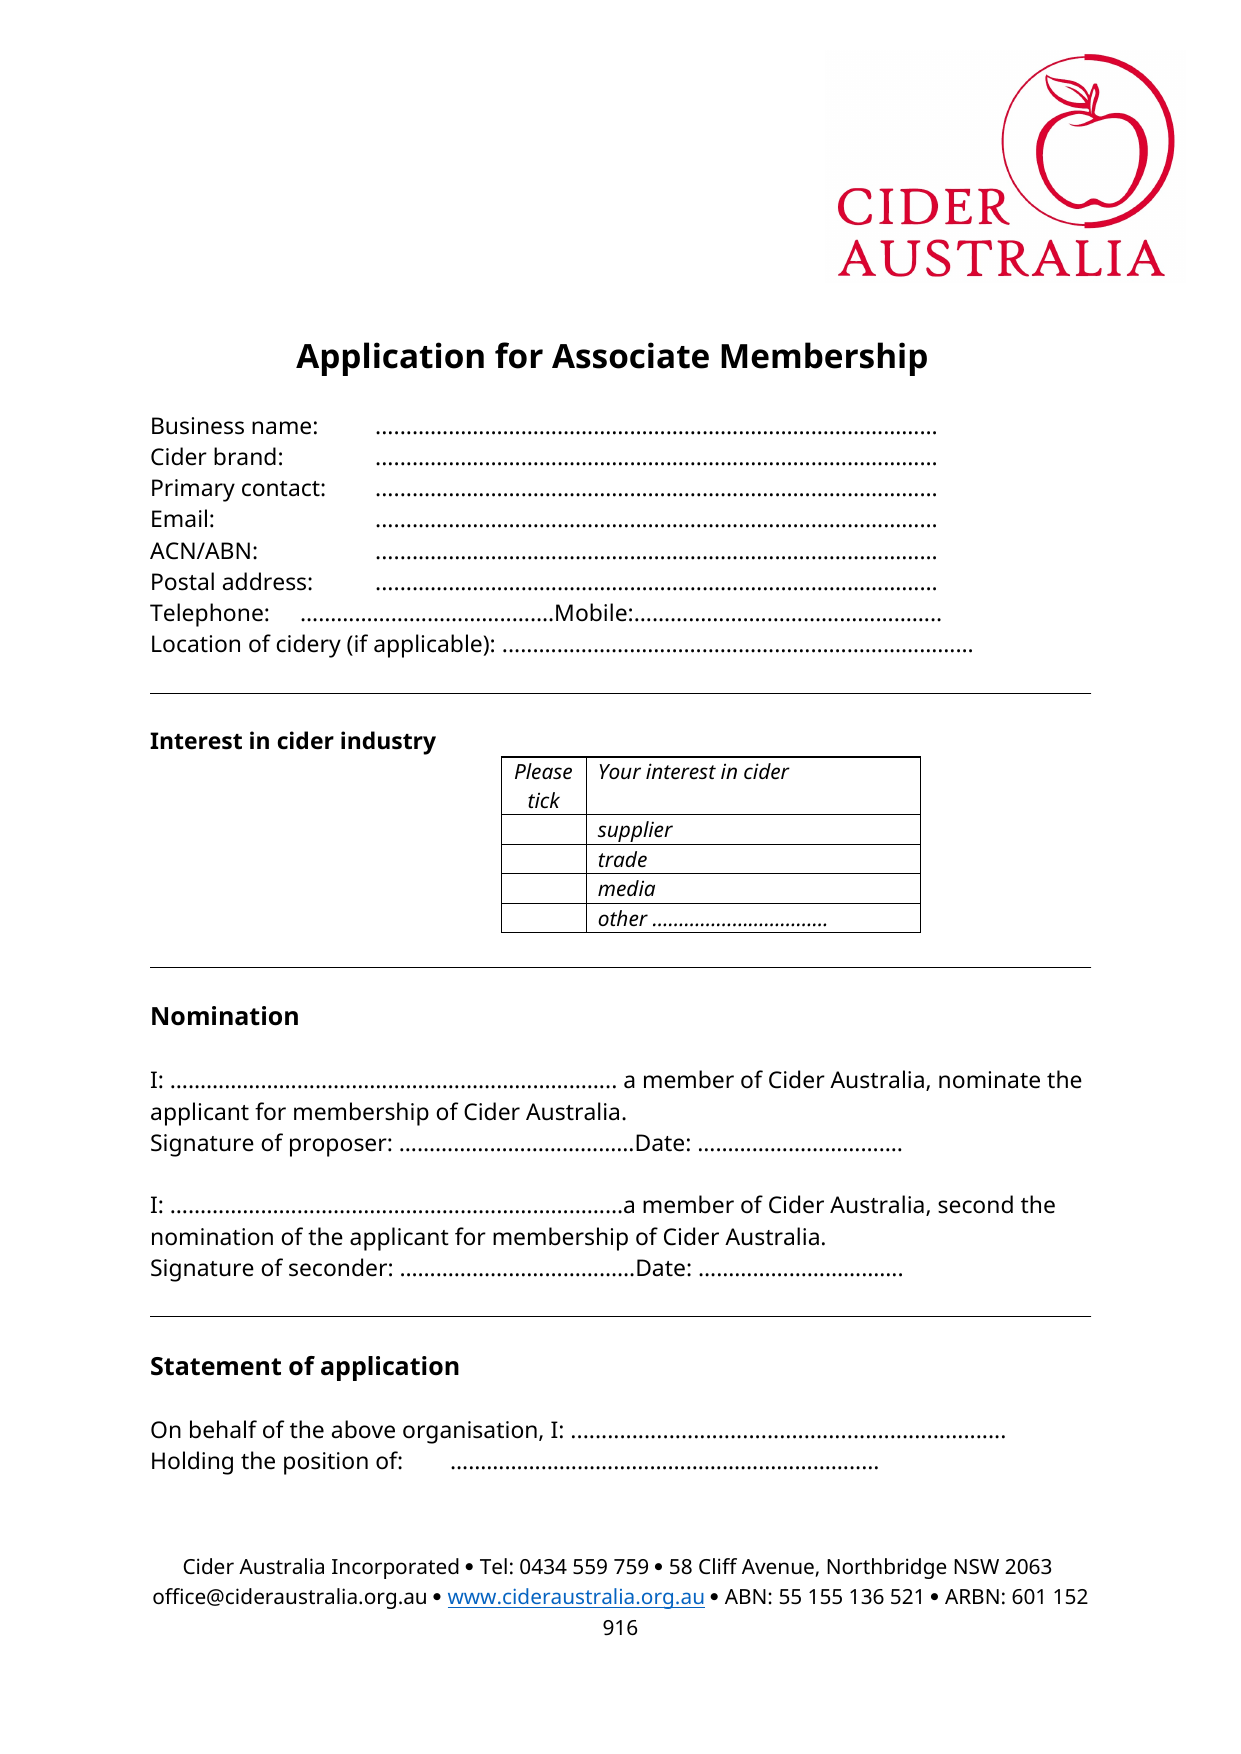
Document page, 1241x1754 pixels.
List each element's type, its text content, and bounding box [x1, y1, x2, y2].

text Signature of seconder: …………………………………Date: ……………………………. [150, 1252, 1091, 1283]
text Primary contact: ......…………………………………………………………………………… [150, 472, 1091, 503]
text Interest in cider industry [150, 725, 1091, 756]
picture [825, 50, 1186, 283]
text Cider brand: ......…………………………………………………………………………… [150, 441, 1091, 472]
text Signature of proposer: …………………………………Date: ……………………………. [150, 1127, 1091, 1158]
text Business name: ......…………………………………………………………………………… [150, 409, 1091, 441]
text On behalf of the above organisation, I: ....................................................................... [150, 1414, 1091, 1445]
text Postal address: ......…………………………………………………………………………… [150, 566, 1091, 597]
table_cell [502, 874, 586, 903]
text Holding the position of: …………………………………………………………..… [150, 1445, 1091, 1508]
text Statement of application [150, 1349, 1091, 1383]
table_cell [502, 815, 586, 844]
text Location of cidery (if applicable): ......……………………………………………………………… [150, 628, 1091, 659]
table_cell [502, 845, 586, 873]
table_header Your interest in cider [587, 758, 920, 814]
table_cell media [587, 874, 920, 903]
table_cell other …………………………… [587, 904, 920, 932]
text I: …………………………………………………………………a member of Cider Australia, second the nomination of the applicant for membership of Cider Australia. [150, 1189, 1091, 1252]
table_header Please tick [502, 758, 586, 814]
text I: ……………………………………………………………….. a member of Cider Australia, nominate the applicant for membership of Cider Australia. [150, 1064, 1091, 1127]
table_cell supplier [587, 815, 920, 844]
text Telephone: ……………………………..…….Mobile:……………….………………………….. [150, 597, 1091, 628]
text Application for Associate Membership [150, 333, 1075, 378]
text Nomination [150, 999, 1091, 1033]
table_cell trade [587, 845, 920, 873]
table_cell [502, 904, 586, 932]
text ACN/ABN: ......…………………………………………………………………………… [150, 534, 1091, 566]
text Email: ......…………………………………………………………………………… [150, 503, 1091, 534]
